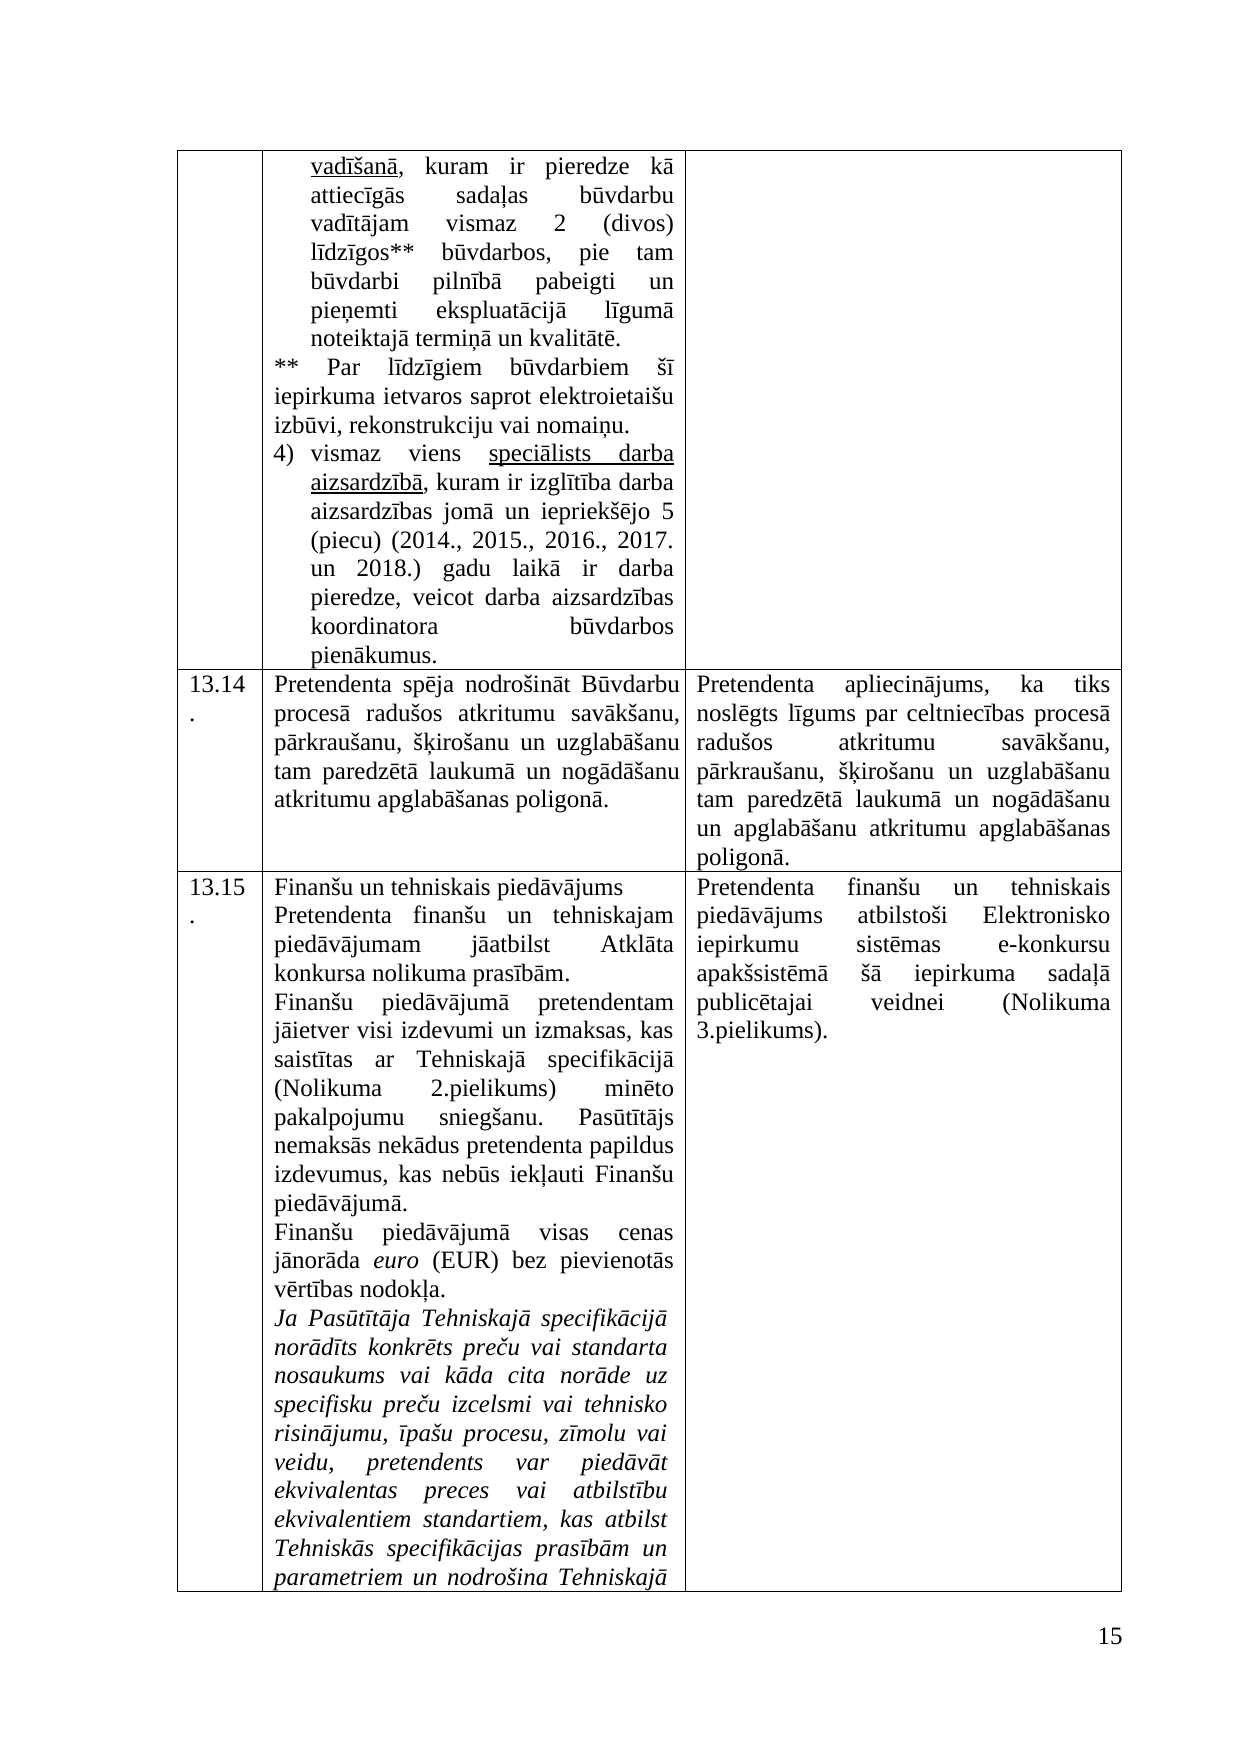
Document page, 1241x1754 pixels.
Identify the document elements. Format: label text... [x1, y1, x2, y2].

table_cell Pretendenta apliecinājums, ka tiks noslēgts par celtniecības procesā radušos atkritumu savākšanu, pārkraušanu, šķirošanu un uzglabāšanu tam paredzētā laukumā un nogādāšanu un apglabāšanu atkritumu apglabāšanas poligonā. [686, 670, 1121, 871]
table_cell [263, 151, 685, 668]
table_cell 13.15. [178, 872, 262, 1591]
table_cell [686, 872, 1121, 1591]
table_cell 13.14. [178, 670, 262, 871]
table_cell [263, 872, 685, 1591]
table_cell Pretendenta spēja nodrošināt Būvdarbu procesā radušos atkritumu savākšanu, pārkraušanu, šķirošanu un uzglabāšanu tam paredzētā laukumā un nogādāšanu atkritumu apglabāšanas poligonā. [263, 670, 685, 871]
